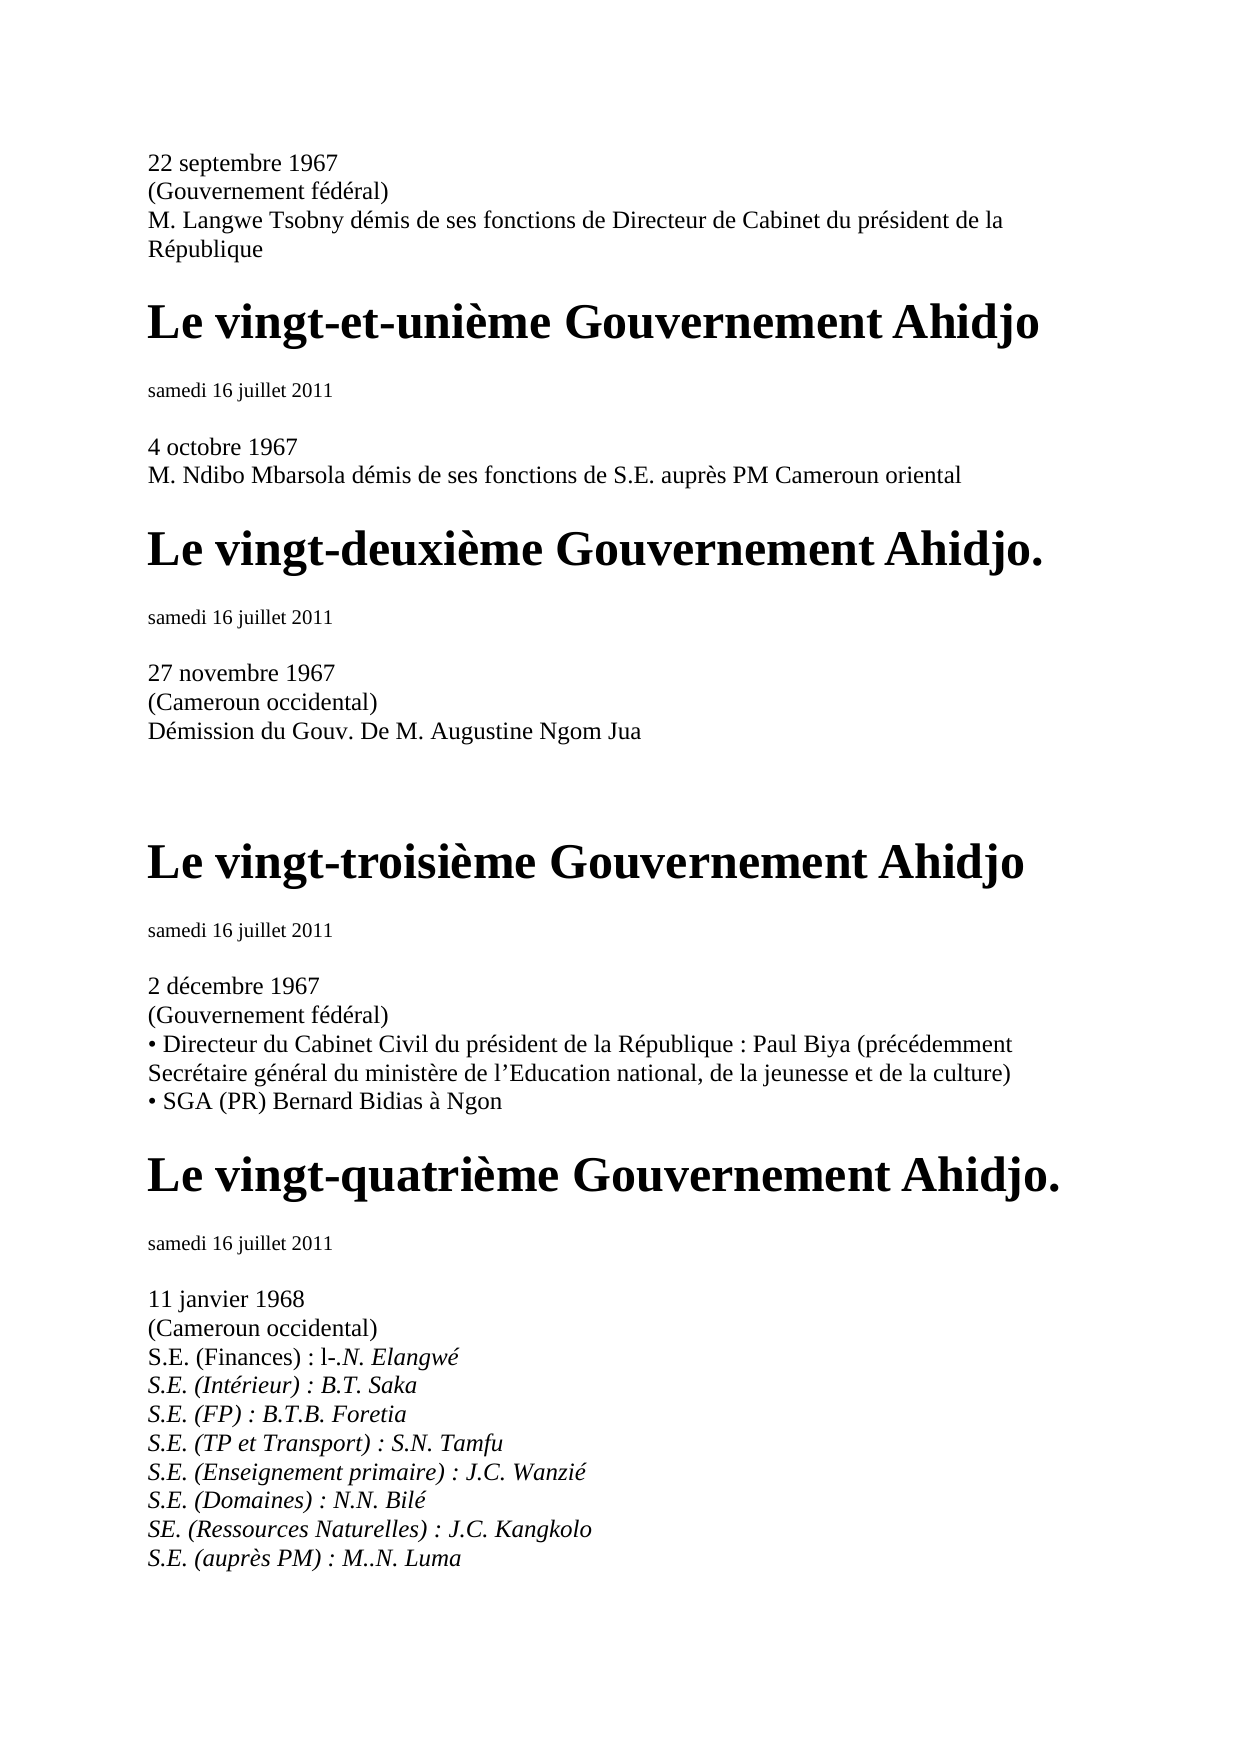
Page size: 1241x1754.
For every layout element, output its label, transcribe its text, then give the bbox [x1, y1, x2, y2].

text Le vingt-quatrième Gouvernement Ahidjo. [148, 1144, 1093, 1202]
text 2 décembre 1967 (Gouvernement fédéral) • Directeur du Cabinet Civil du président de la République : Paul Biya (précédemment Secrétaire général du ministère de l’Education national, de la jeunesse et de la culture) • SGA (PR) Bernard Bidias à Ngon [148, 971, 1093, 1115]
text samedi 16 juillet 2011 [148, 605, 1093, 629]
text samedi 16 juillet 2011 [148, 378, 1093, 402]
text samedi 16 juillet 2011 [148, 1231, 1093, 1255]
text Le vingt-et-unième Gouvernement Ahidjo [148, 292, 1093, 349]
text Le vingt-deuxième Gouvernement Ahidjo. [148, 518, 1093, 576]
text 22 septembre 1967 (Gouvernement fédéral) M. Langwe Tsobny démis de ses fonctions de Directeur de Cabinet du président de la République [148, 148, 1093, 263]
text 11 janvier 1968 (Cameroun occidental) S.E. (Finances) : l-.N. Elangwé S.E. (Intérieur) : B.T. Saka S.E. (FP) : B.T.B. Foretia S.E. (TP et Transport) : S.N. Tamfu S.E. (Enseignement primaire) : J.C. Wanzié S.E. (Domaines) : N.N. Bilé SE. (Ressources Naturelles) : J.C. Kangkolo S.E. (auprès PM) : M..N. Luma [148, 1284, 1093, 1572]
text Le vingt-troisième Gouvernement Ahidjo [148, 832, 1093, 889]
text samedi 16 juillet 2011 [148, 918, 1093, 942]
text 27 novembre 1967 (Cameroun occidental) Démission du Gouv. De M. Augustine Ngom Jua [148, 658, 1093, 744]
text 4 octobre 1967 M. Ndibo Mbarsola démis de ses fonctions de S.E. auprès PM Cameroun oriental [148, 432, 1093, 489]
